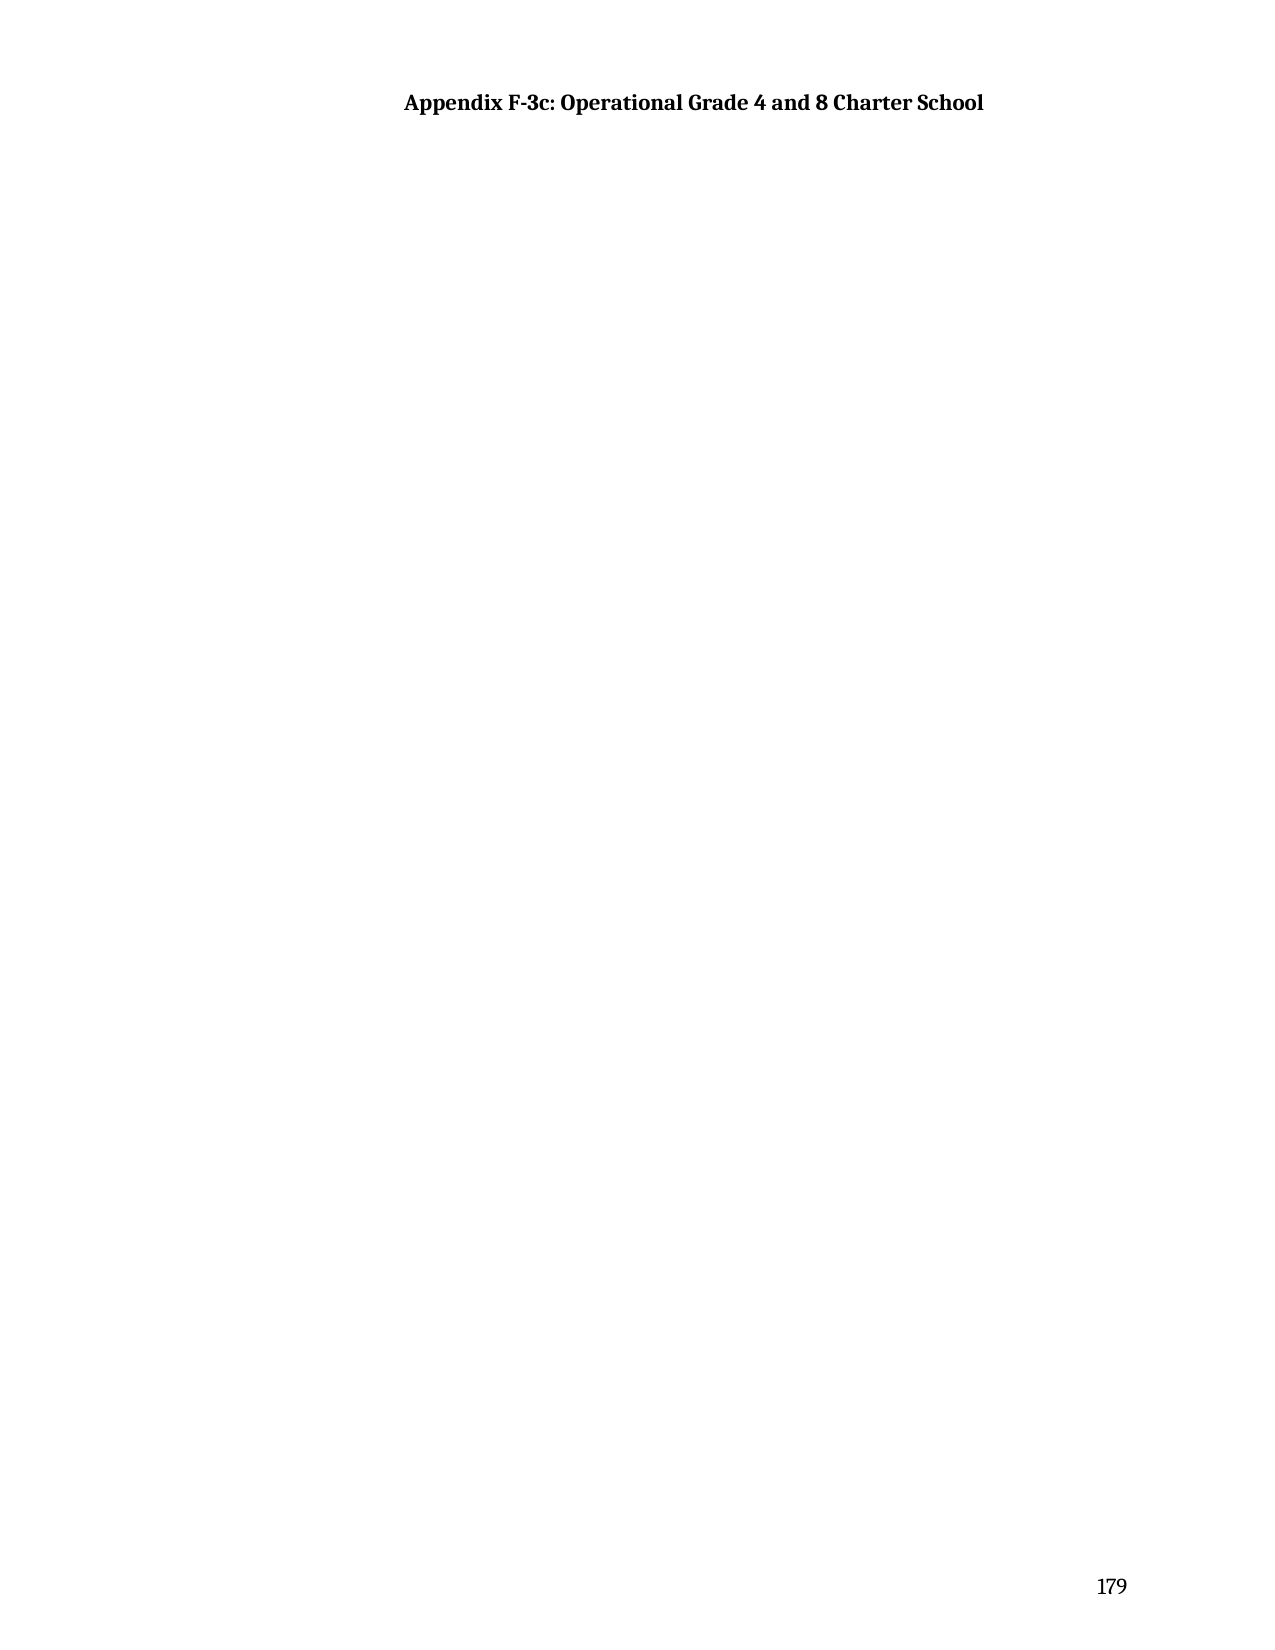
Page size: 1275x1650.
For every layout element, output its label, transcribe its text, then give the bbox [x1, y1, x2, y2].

subtitle Appendix F-3c: Operational Grade 4 and 8 Charter School [157, 89, 1231, 116]
